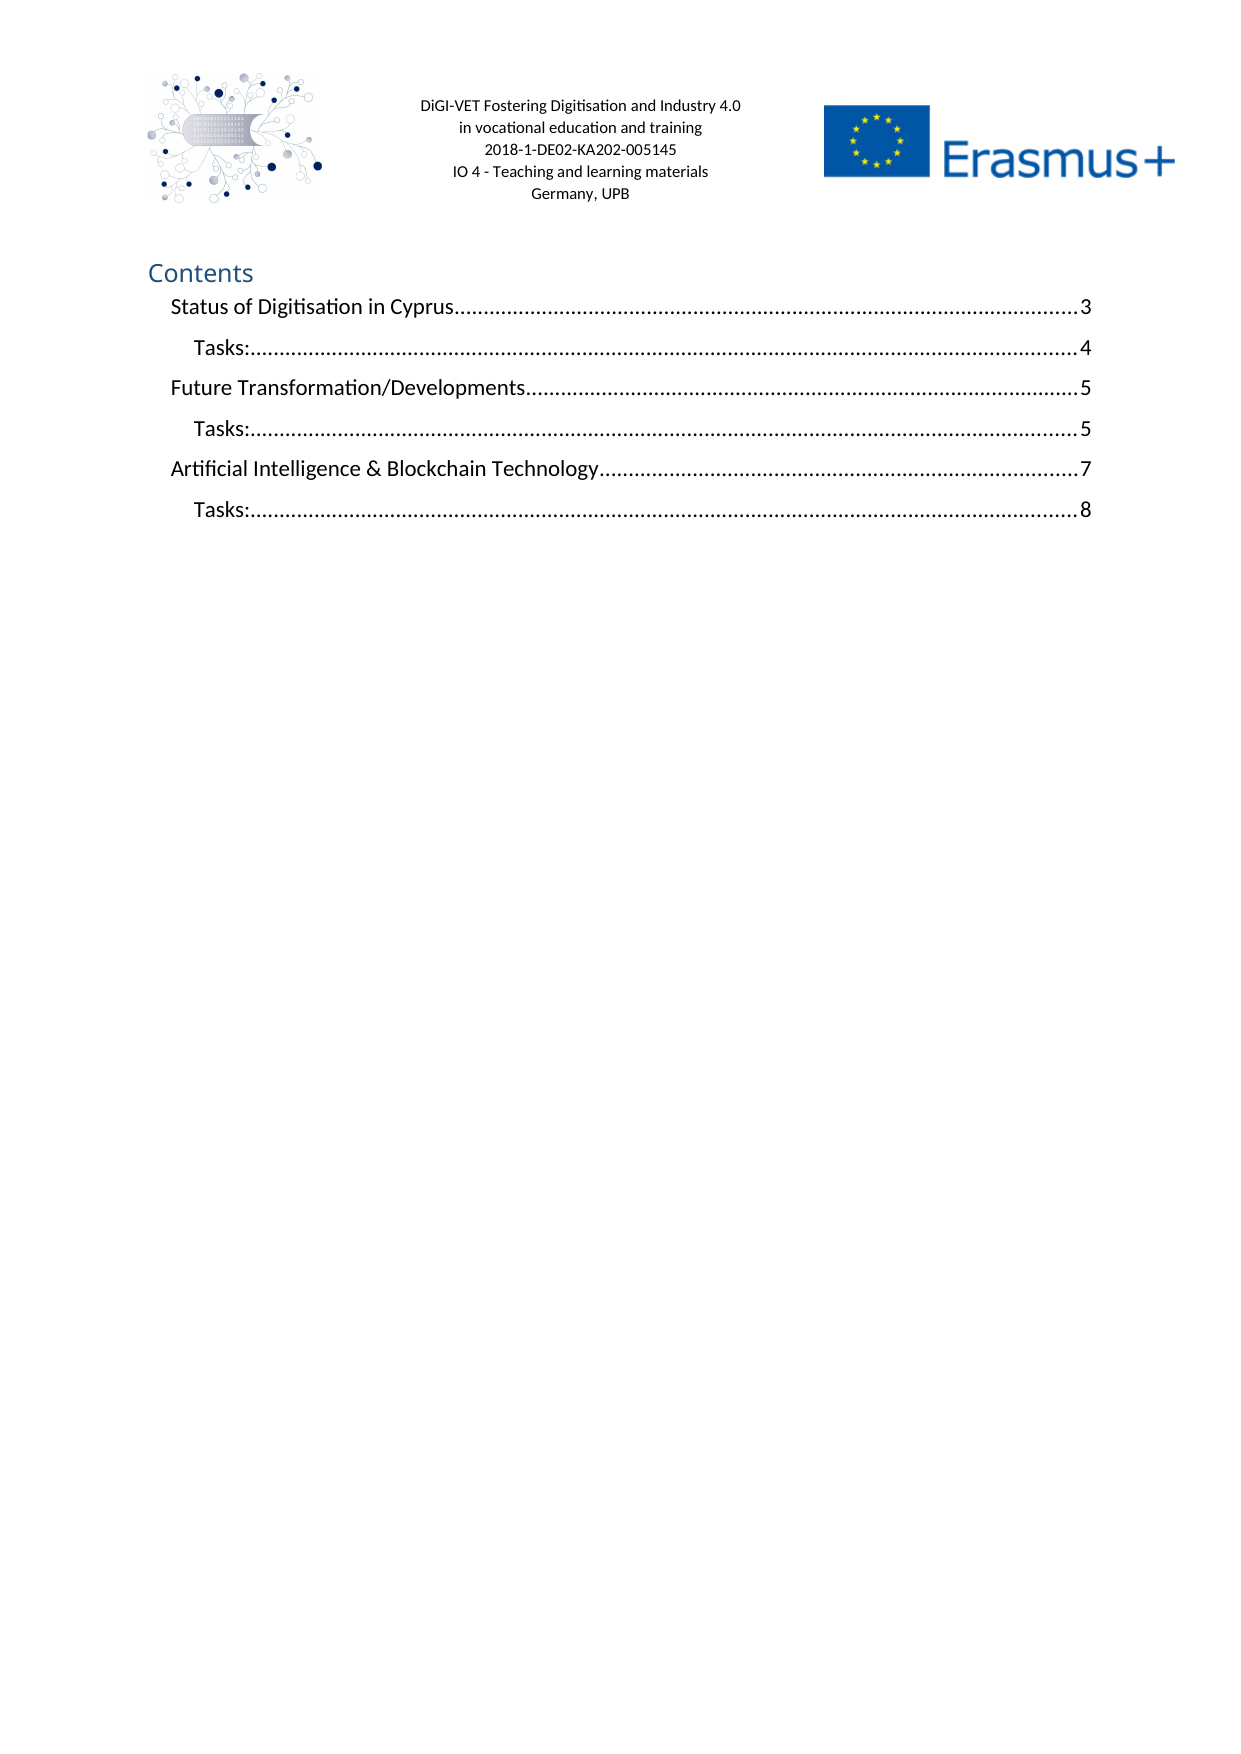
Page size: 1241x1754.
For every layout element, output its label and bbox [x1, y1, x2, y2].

picture [824, 105, 1175, 178]
picture [147, 73, 322, 203]
